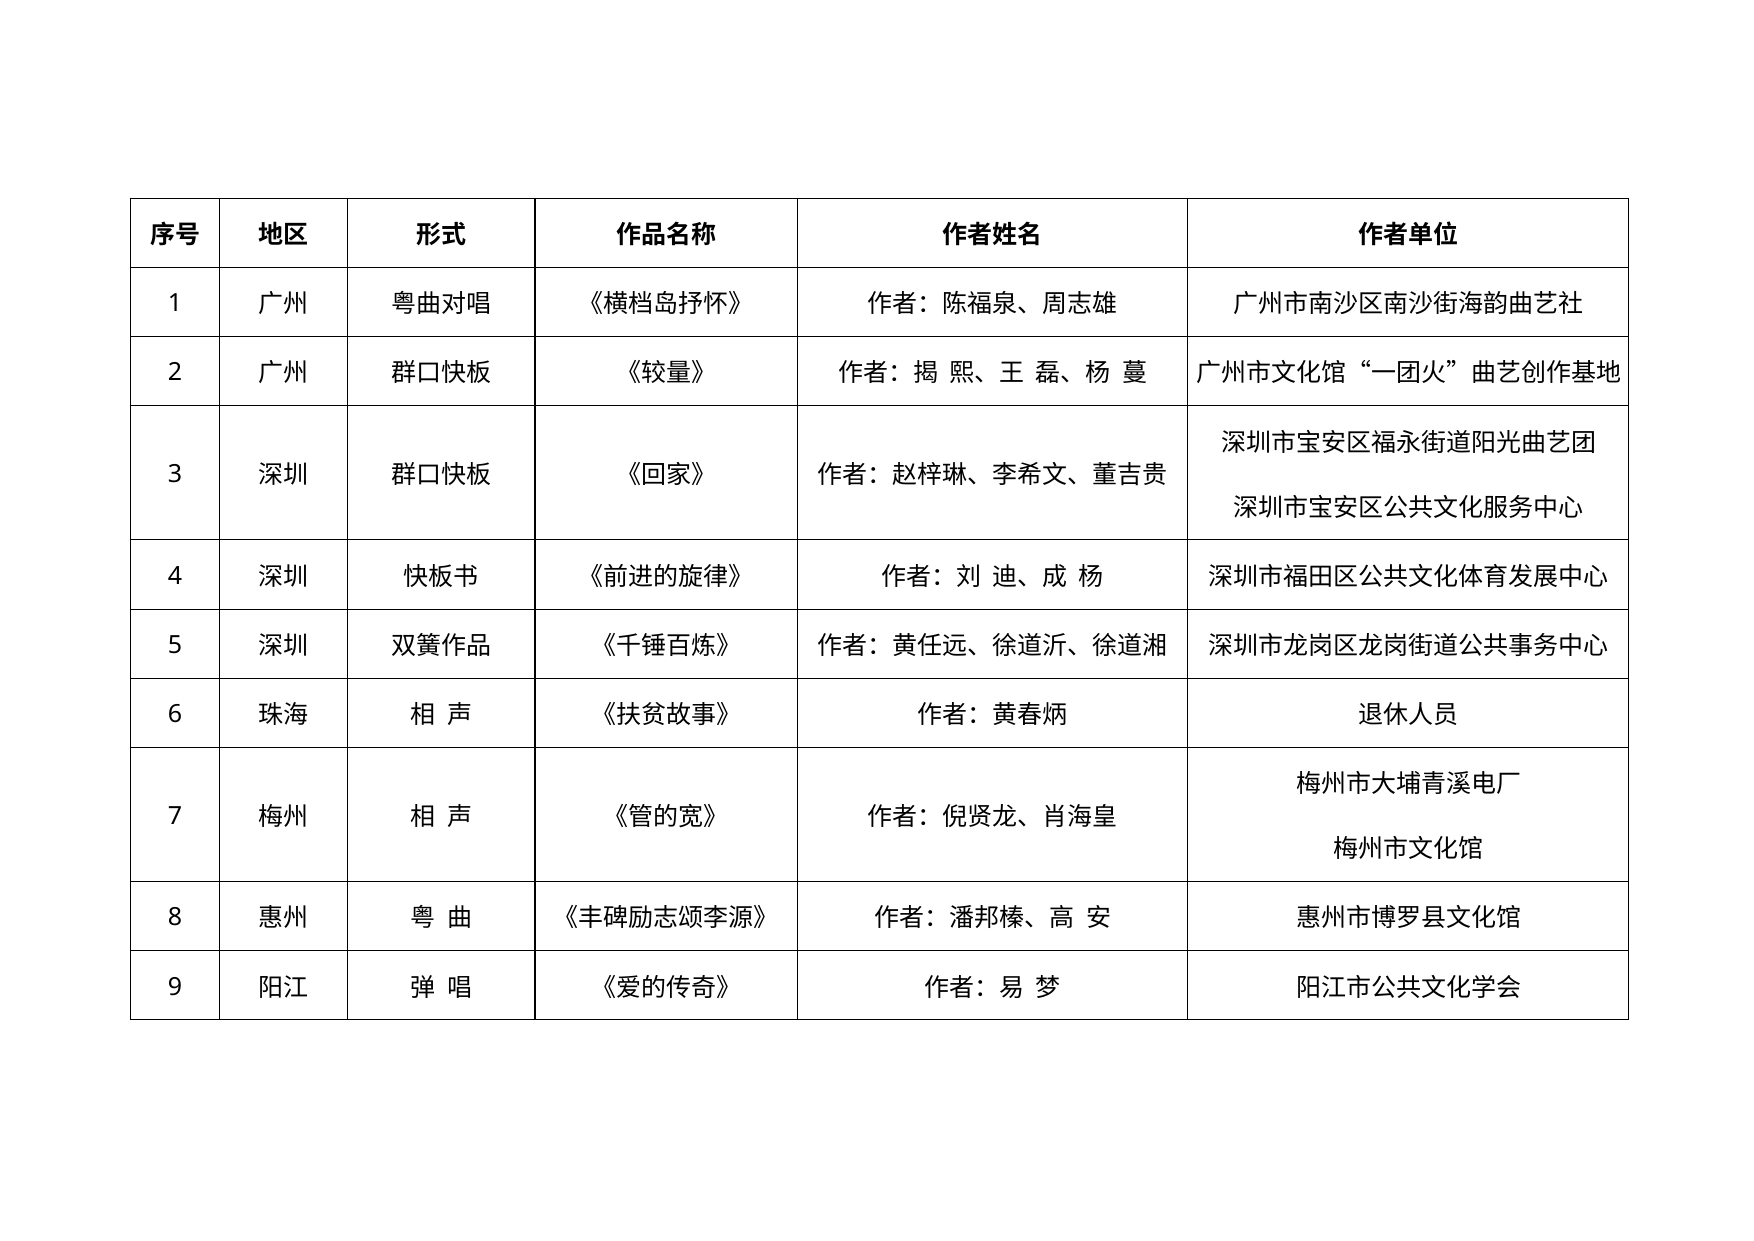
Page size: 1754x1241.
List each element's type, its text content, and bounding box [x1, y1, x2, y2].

table_cell 粤 曲 [348, 882, 534, 950]
table_cell 深圳市福田区公共文化体育发展中心 [1188, 540, 1628, 608]
table_cell 深圳 [220, 610, 347, 678]
table_cell 群口快板 [348, 406, 534, 539]
table_cell 8 [131, 882, 219, 950]
table_cell 《回家》 [536, 406, 797, 539]
table_cell 5 [131, 610, 219, 678]
table_cell 双簧作品 [348, 610, 534, 678]
table_cell 《爱的传奇》 [536, 951, 797, 1019]
table_cell 作者：黄任远、徐道沂、徐道湘 [798, 610, 1187, 678]
table_cell 9 [131, 951, 219, 1019]
table_cell 广州市文化馆“一团火”曲艺创作基地 [1188, 337, 1628, 405]
table_header 作品名称 [536, 199, 797, 267]
table_cell 群口快板 [348, 337, 534, 405]
table_cell 广州 [220, 337, 347, 405]
table_header 作者姓名 [798, 199, 1187, 267]
table_cell 《横档岛抒怀》 [536, 268, 797, 336]
table_cell 作者：陈福泉、周志雄 [798, 268, 1187, 336]
table_cell 梅州 [220, 748, 347, 881]
table_cell 作者：易 梦 [798, 951, 1187, 1019]
table_cell 深圳市龙岗区龙岗街道公共事务中心 [1188, 610, 1628, 678]
table_header 序号 [131, 199, 219, 267]
table_cell 《千锤百炼》 [536, 610, 797, 678]
table_cell 《扶贫故事》 [536, 679, 797, 747]
table_cell 梅州市大埔青溪电厂 梅州市文化馆 [1188, 748, 1628, 881]
table_cell 2 [131, 337, 219, 405]
table_cell 作者：刘 迪、成 杨 [798, 540, 1187, 608]
table_cell 作者：赵梓琳、李希文、董吉贵 [798, 406, 1187, 539]
table_cell 阳江市公共文化学会 [1188, 951, 1628, 1019]
table_cell 广州 [220, 268, 347, 336]
table_cell 《前进的旋律》 [536, 540, 797, 608]
table_cell 作者：揭 熙、王 磊、杨 蔓 [798, 337, 1187, 405]
table_cell 惠州 [220, 882, 347, 950]
table_cell 6 [131, 679, 219, 747]
table_cell 弹 唱 [348, 951, 534, 1019]
table_cell 《较量》 [536, 337, 797, 405]
table_cell 相 声 [348, 748, 534, 881]
table_cell 快板书 [348, 540, 534, 608]
table_cell 退休人员 [1188, 679, 1628, 747]
table_cell 阳江 [220, 951, 347, 1019]
table_cell 相 声 [348, 679, 534, 747]
table_cell 广州市南沙区南沙街海韵曲艺社 [1188, 268, 1628, 336]
table_cell 3 [131, 406, 219, 539]
table_cell 《丰碑励志颂李源》 [536, 882, 797, 950]
table_cell 珠海 [220, 679, 347, 747]
table_header 作者单位 [1188, 199, 1628, 267]
table_header 形式 [348, 199, 534, 267]
table_cell 1 [131, 268, 219, 336]
table_cell 《管的宽》 [536, 748, 797, 881]
table_header 地区 [220, 199, 347, 267]
table_cell 7 [131, 748, 219, 881]
table_cell 4 [131, 540, 219, 608]
table_cell 粤曲对唱 [348, 268, 534, 336]
table_cell 深圳 [220, 406, 347, 539]
table_cell 作者：潘邦榛、高 安 [798, 882, 1187, 950]
table_cell 深圳 [220, 540, 347, 608]
table_cell 作者：倪贤龙、肖海皇 [798, 748, 1187, 881]
table_cell 深圳市宝安区福永街道阳光曲艺团 深圳市宝安区公共文化服务中心 [1188, 406, 1628, 539]
table_cell 惠州市博罗县文化馆 [1188, 882, 1628, 950]
table_cell 作者：黄春炳 [798, 679, 1187, 747]
